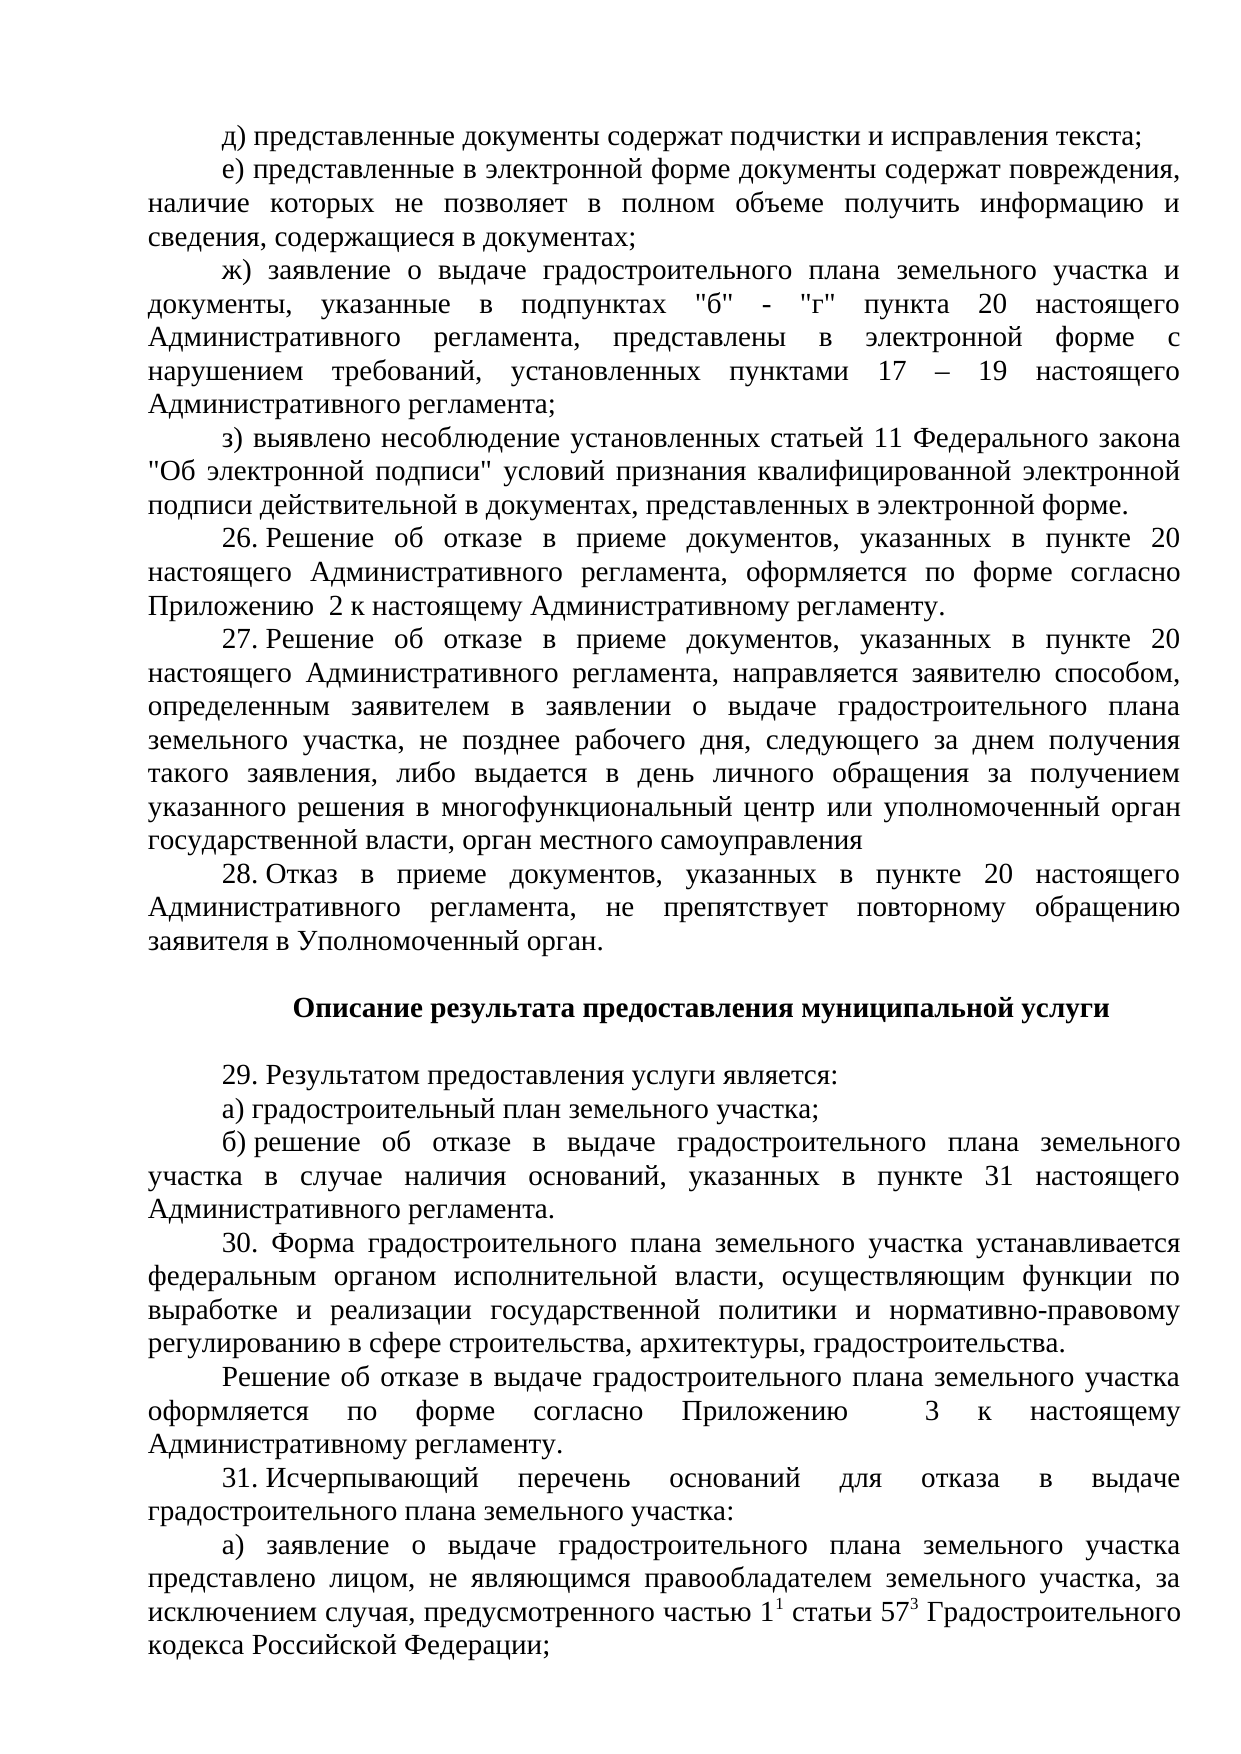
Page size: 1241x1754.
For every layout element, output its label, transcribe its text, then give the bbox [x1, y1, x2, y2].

text з) выявлено несоблюдение установленных статьей 11 Федерального закона "Об электронной подписи" условий признания квалифицированной электронной подписи действительной в документах, представленных в электронной форме. [148, 420, 1181, 521]
text 31. Исчерпывающий перечень оснований для отказа в выдаче градостроительного плана земельного участка: [148, 1460, 1181, 1527]
text а) заявление о выдаче градостроительного плана земельного участка представлено лицом, не являющимся правообладателем земельного участка, за исключением случая, предусмотренного частью 11 статьи 573 Градостроительного кодекса Российской Федерации; [148, 1527, 1181, 1661]
text Описание результата предоставления муниципальной услуги [148, 990, 1181, 1024]
text б) решение об отказе в выдаче градостроительного плана земельного участка в случае наличия оснований, указанных в пункте 31 настоящего Административного регламента. [148, 1124, 1181, 1225]
text 30. Форма градостроительного плана земельного участка устанавливается федеральным органом исполнительной власти, осуществляющим функции по выработке и реализации государственной политики и нормативно-правовому регулированию в сфере строительства, архитектуры, градостроительства. [148, 1225, 1181, 1359]
text 27. Решение об отказе в приеме документов, указанных в пункте 20 настоящего Административного регламента, направляется заявителю способом, определенным заявителем в заявлении о выдаче градостроительного плана земельного участка, не позднее рабочего дня, следующего за днем получения такого заявления, либо выдается в день личного обращения за получением указанного решения в многофункциональный центр или уполномоченный орган государственной власти, орган местного самоуправления [148, 621, 1181, 856]
text Решение об отказе в выдаче градостроительного плана земельного участка оформляется по форме согласно Приложению 3 к настоящему Административному регламенту. [148, 1359, 1181, 1460]
text 29. Результатом предоставления услуги является: [148, 1057, 1181, 1091]
text ж) заявление о выдаче градостроительного плана земельного участка и документы, указанные в подпунктах "б" - "г" пункта 20 настоящего Административного регламента, представлены в электронной форме с нарушением требований, установленных пунктами 17 – 19 настоящего Административного регламента; [148, 252, 1181, 420]
text 26. Решение об отказе в приеме документов, указанных в пункте 20 настоящего Административного регламента, оформляется по форме согласно Приложению 2 к настоящему Административному регламенту. [148, 521, 1181, 621]
text д) представленные документы содержат подчистки и исправления текста; [148, 118, 1181, 152]
text а) градостроительный план земельного участка; [148, 1091, 1181, 1124]
text е) представленные в электронной форме документы содержат повреждения, наличие которых не позволяет в полном объеме получить информацию и сведения, содержащиеся в документах; [148, 152, 1181, 252]
text 28. Отказ в приеме документов, указанных в пункте 20 настоящего Административного регламента, не препятствует повторному обращению заявителя в Уполномоченный орган. [148, 856, 1181, 957]
